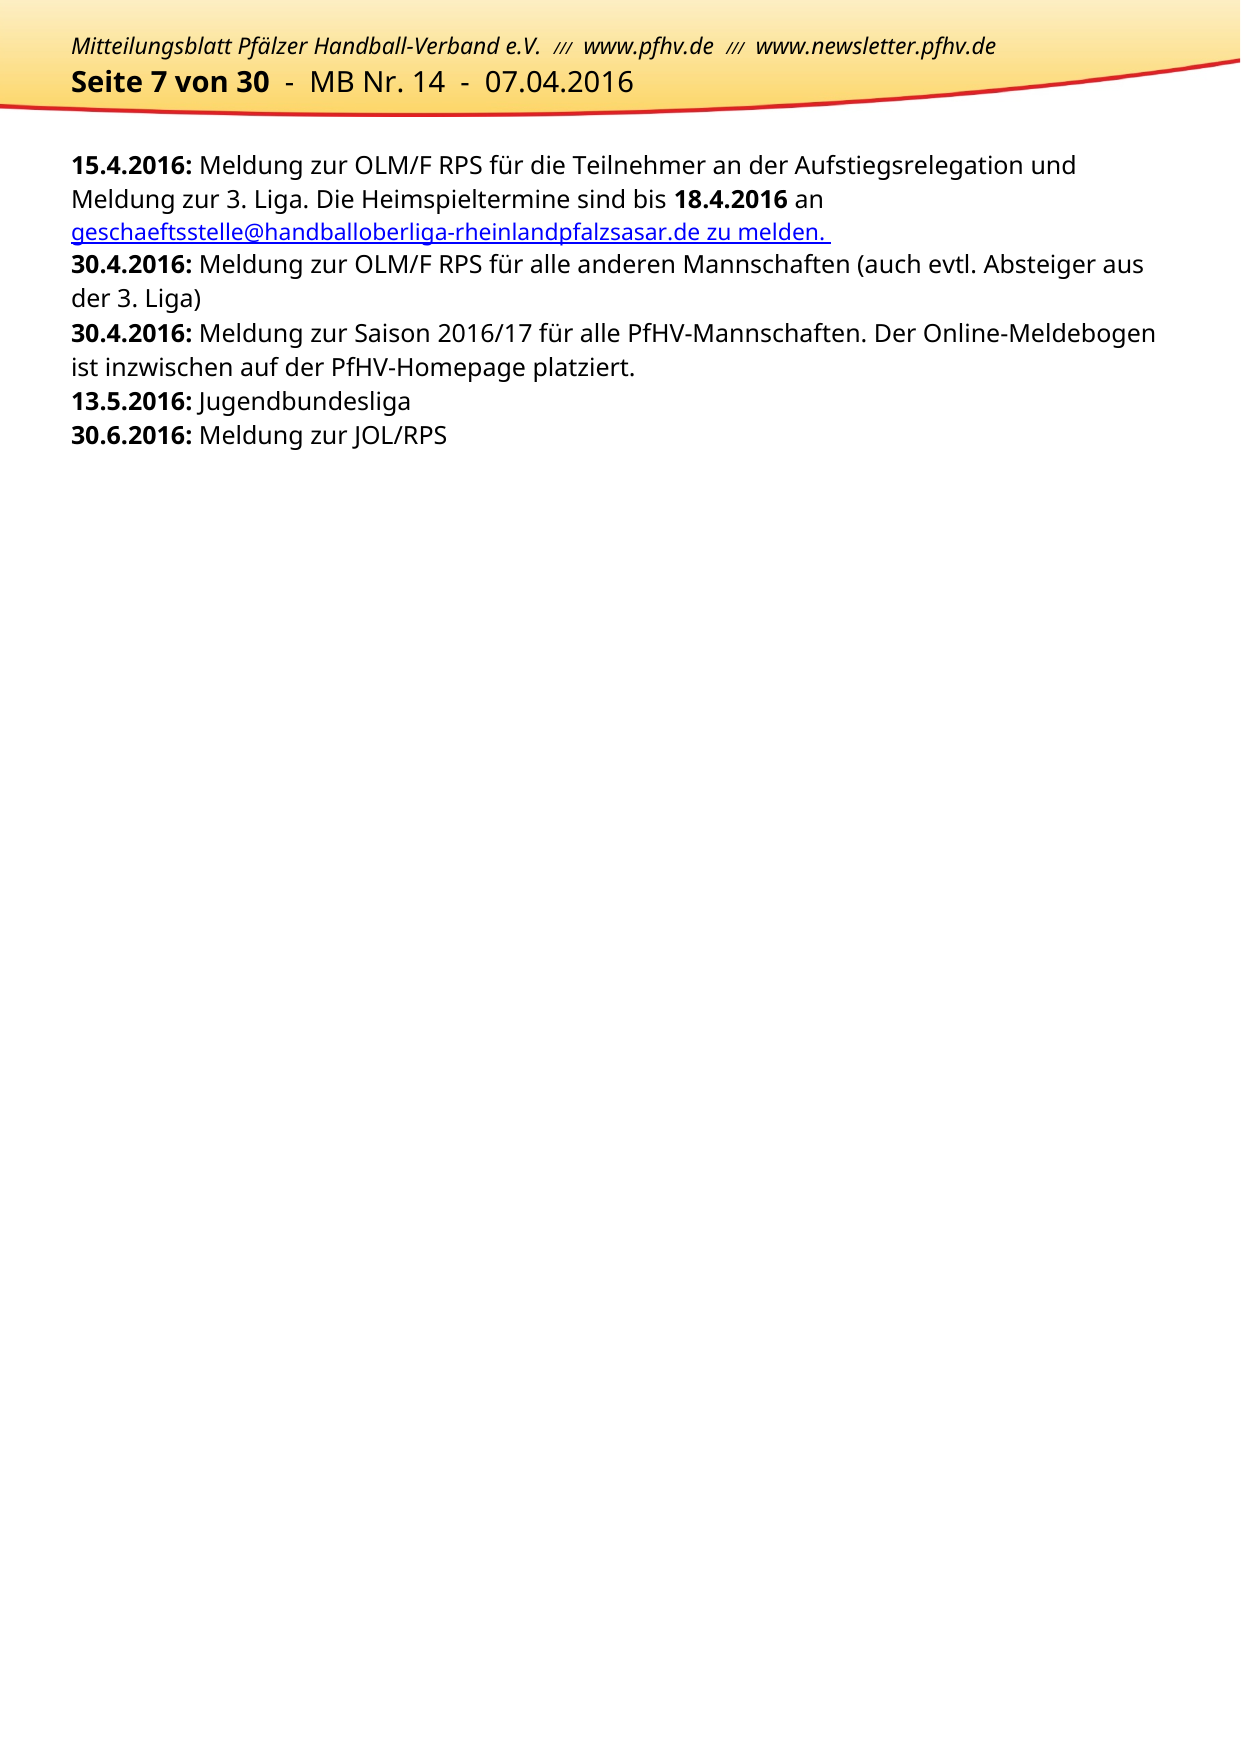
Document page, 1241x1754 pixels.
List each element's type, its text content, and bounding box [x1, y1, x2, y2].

picture [0, 0, 1241, 117]
text 30.6.2016: Meldung zur JOL/RPS [71, 417, 1169, 451]
text 30.4.2016: Meldung zur Saison 2016/17 für alle PfHV-Mannschaften. Der Online-Meldebogen ist inzwischen auf der PfHV-Homepage platziert. [71, 315, 1169, 383]
text 13.5.2016: Jugendbundesliga [71, 383, 1169, 417]
text 15.4.2016: Meldung zur OLM/F RPS für die Teilnehmer an der Aufstiegsrelegation und Meldung zur 3. Liga. Die Heimspieltermine sind bis 18.4.2016 an geschaeftsstelle@handballoberliga-rheinlandpfalzsasar.de zu melden. [71, 148, 1169, 247]
text 30.4.2016: Meldung zur OLM/F RPS für alle anderen Mannschaften (auch evtl. Absteiger aus der 3. Liga) [71, 247, 1169, 315]
